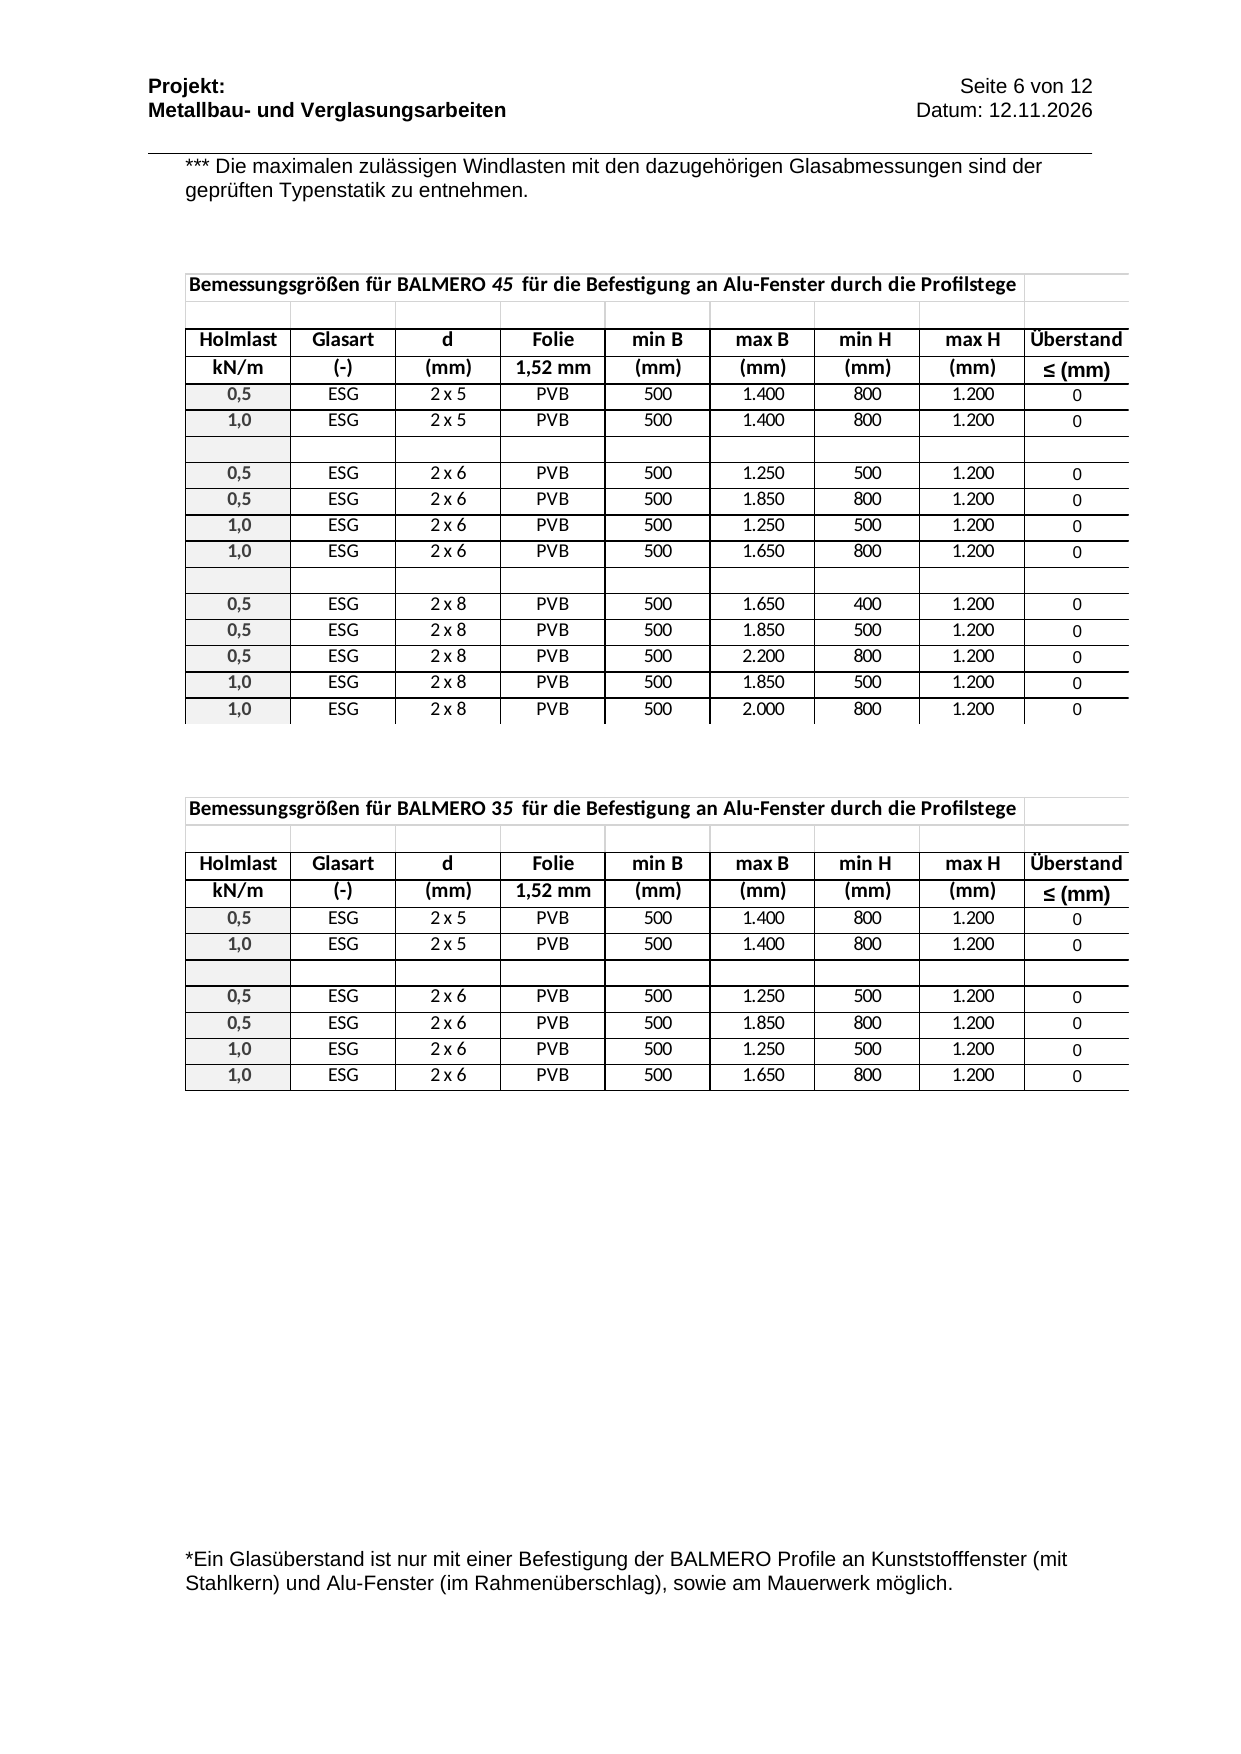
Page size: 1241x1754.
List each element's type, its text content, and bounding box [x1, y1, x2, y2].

text *** Die maximalen zulässigen Windlasten mit den dazugehörigen Glasabmessungen sind der geprüften Typenstatik zu entnehmen. [185, 154, 1092, 202]
text *Ein Glasüberstand ist nur mit einer Befestigung der BALMERO Profile an Kunststofffenster (mit Stahlkern) und Alu-Fenster (im Rahmenüberschlag), sowie am Mauerwerk möglich. [185, 1547, 1092, 1595]
